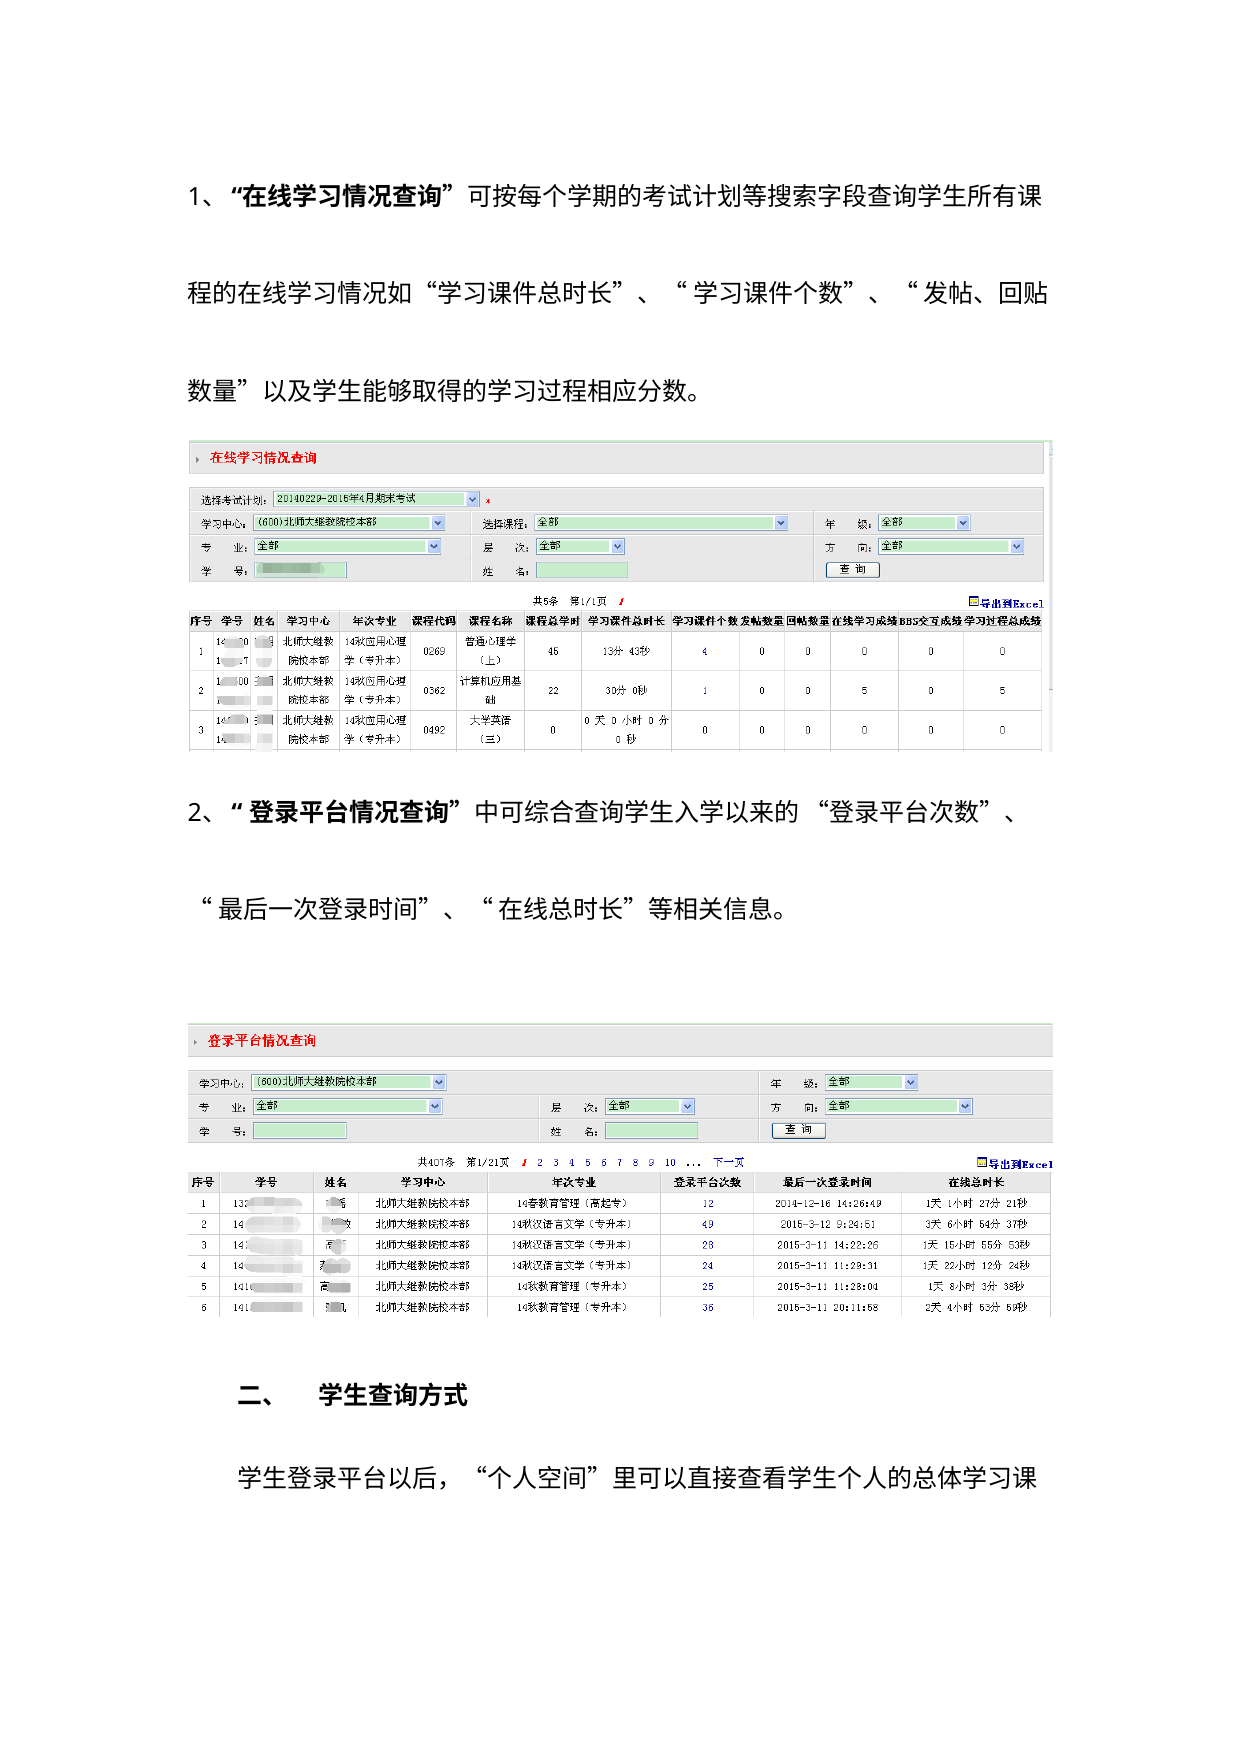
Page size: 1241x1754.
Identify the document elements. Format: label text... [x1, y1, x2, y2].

list 学生查询方式 [238, 1361, 1053, 1426]
list “在线学习情况查询”可按每个学期的考试计划等搜索字段查询学生所有课程的在线学习情况如“学习课件总时长”、“ 学习课件个数”、“ 发帖、回贴数量”以及学生能够取得的学习过程相应分数。 [187, 162, 1053, 422]
picture [187, 440, 1053, 752]
picture [187, 1023, 1053, 1317]
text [187, 1444, 1053, 1509]
list “ 登录平台情况查询”中可综合查询学生入学以来的 “登录平台次数”、“ 最后一次登录时间”、“ 在线总时长”等相关信息。 [187, 778, 1053, 940]
